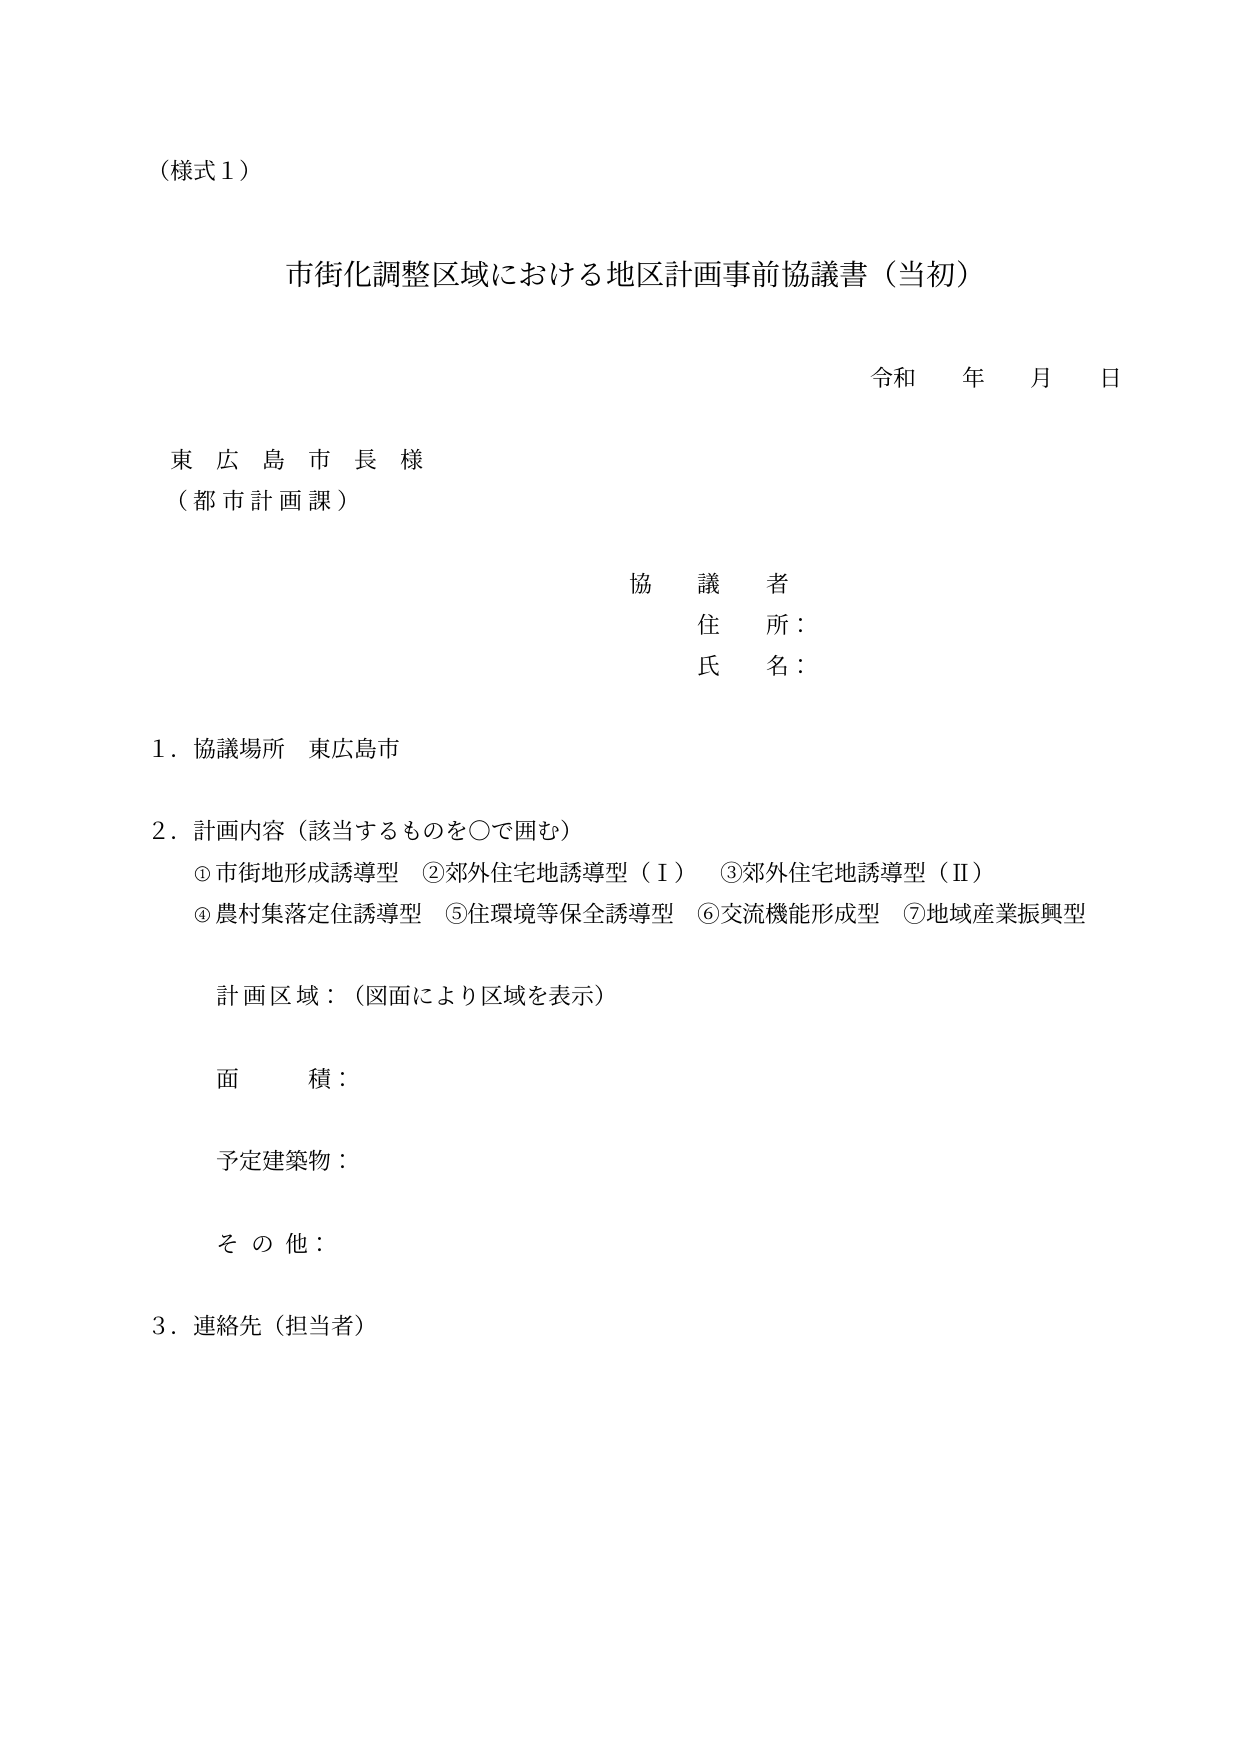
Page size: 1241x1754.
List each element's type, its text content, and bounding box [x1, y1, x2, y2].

text ３．連絡先（担当者） [148, 1304, 1122, 1346]
text 東 広 島 市 長 様 [148, 438, 1122, 479]
text （都市計画課） [148, 479, 1122, 521]
text 令和 年 月 日 [148, 356, 1122, 397]
text 住 所： [148, 603, 1122, 644]
text ④農村集落定住誘導型 ⑤住環境等保全誘導型 ⑥交流機能形成型 ⑦地域産業振興型 [148, 892, 1122, 933]
text 面 積： [148, 1057, 1122, 1098]
text 市街化調整区域における地区計画事前協議書（当初） [148, 232, 1122, 314]
text ①市街地形成誘導型 ②郊外住宅地誘導型（Ⅰ） ③郊外住宅地誘導型（Ⅱ） [148, 851, 1122, 892]
text （様式１） [148, 149, 1122, 191]
text 予定建築物： [148, 1139, 1122, 1181]
text 氏 名： [148, 644, 1122, 686]
text １．協議場所 東広島市 [148, 727, 1122, 768]
text その他： [148, 1222, 1122, 1263]
text ２．計画内容（該当するものを○で囲む） [148, 809, 1122, 851]
text 協 議 者 [148, 562, 1122, 603]
text 計画区域：（図面により区域を表示） [148, 974, 1122, 1016]
